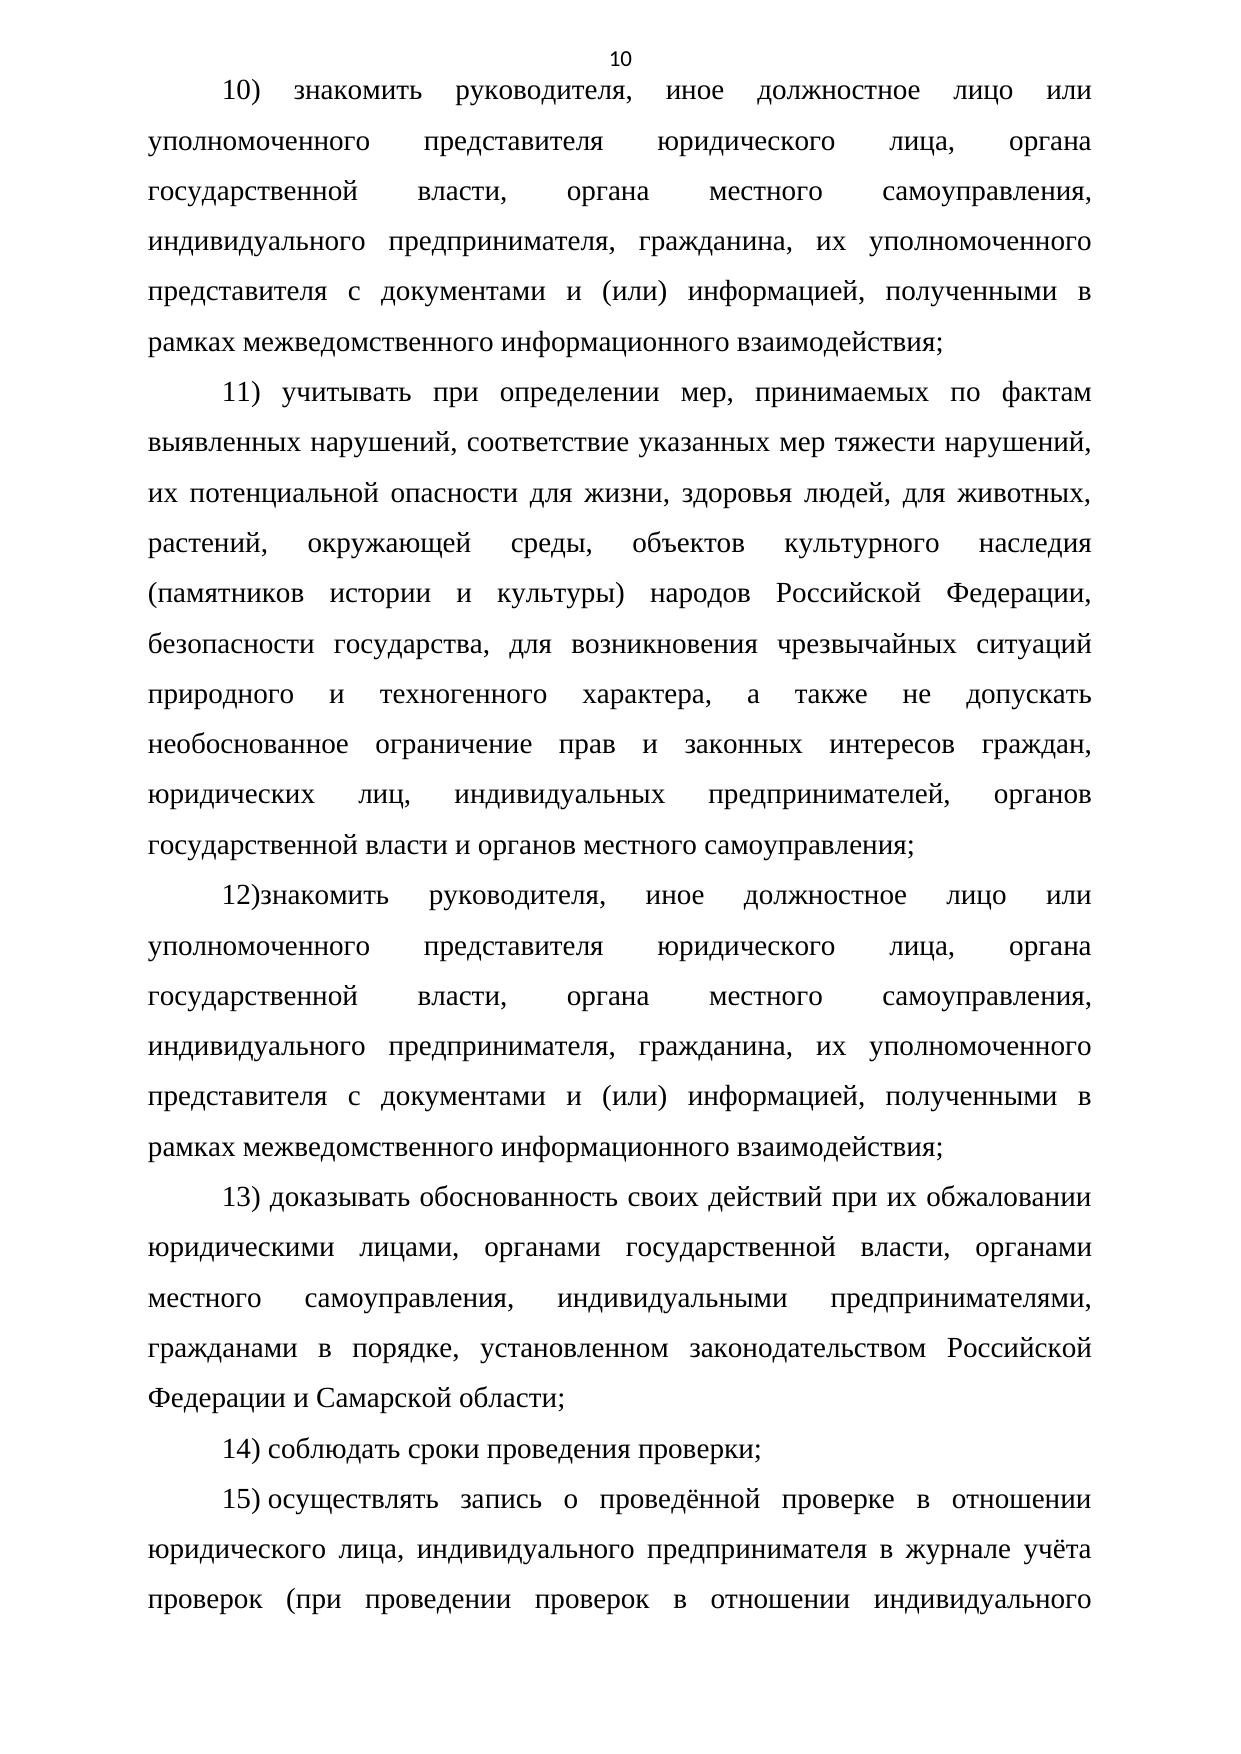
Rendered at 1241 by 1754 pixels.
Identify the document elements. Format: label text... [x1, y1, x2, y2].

text 12)знакомить руководителя, иное должностное лицо или уполномоченного представителя юридического лица, органа государственной власти, органа местного самоуправления, индивидуального предпринимателя, гражданина, их уполномоченного представителя с документами и (или) информацией, полученными в рамках межведомственного информационного взаимодействия; [148, 877, 1092, 1162]
list 14) соблюдать сроки проведения проверки; [148, 1431, 1092, 1464]
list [148, 1481, 1092, 1615]
text 11) учитывать при определении мер, принимаемых по фактам выявленных нарушений, соответствие указанных мер тяжести нарушений, их потенциальной опасности для жизни, здоровья людей, для животных, растений, окружающей среды, объектов культурного наследия (памятников истории и культуры) народов Российской Федерации, безопасности государства, для возникновения чрезвычайных ситуаций природного и техногенного характера, а также не допускать необоснованное ограничение прав и законных интересов граждан, юридических лиц, индивидуальных предпринимателей, органов государственной власти и органов местного самоуправления; [148, 374, 1092, 861]
list 13) доказывать обоснованность своих действий при их обжаловании юридическими лицами, органами государственной власти, органами местного самоуправления, индивидуальными предпринимателями, гражданами в порядке, установленном законодательством Российской Федерации и Самарской области; [148, 1179, 1092, 1414]
text 10) знакомить руководителя, иное должностное лицо или уполномоченного представителя юридического лица, органа государственной власти, органа местного самоуправления, индивидуального предпринимателя, гражданина, их уполномоченного представителя с документами и (или) информацией, полученными в рамках межведомственного информационного взаимодействия; [148, 72, 1092, 357]
